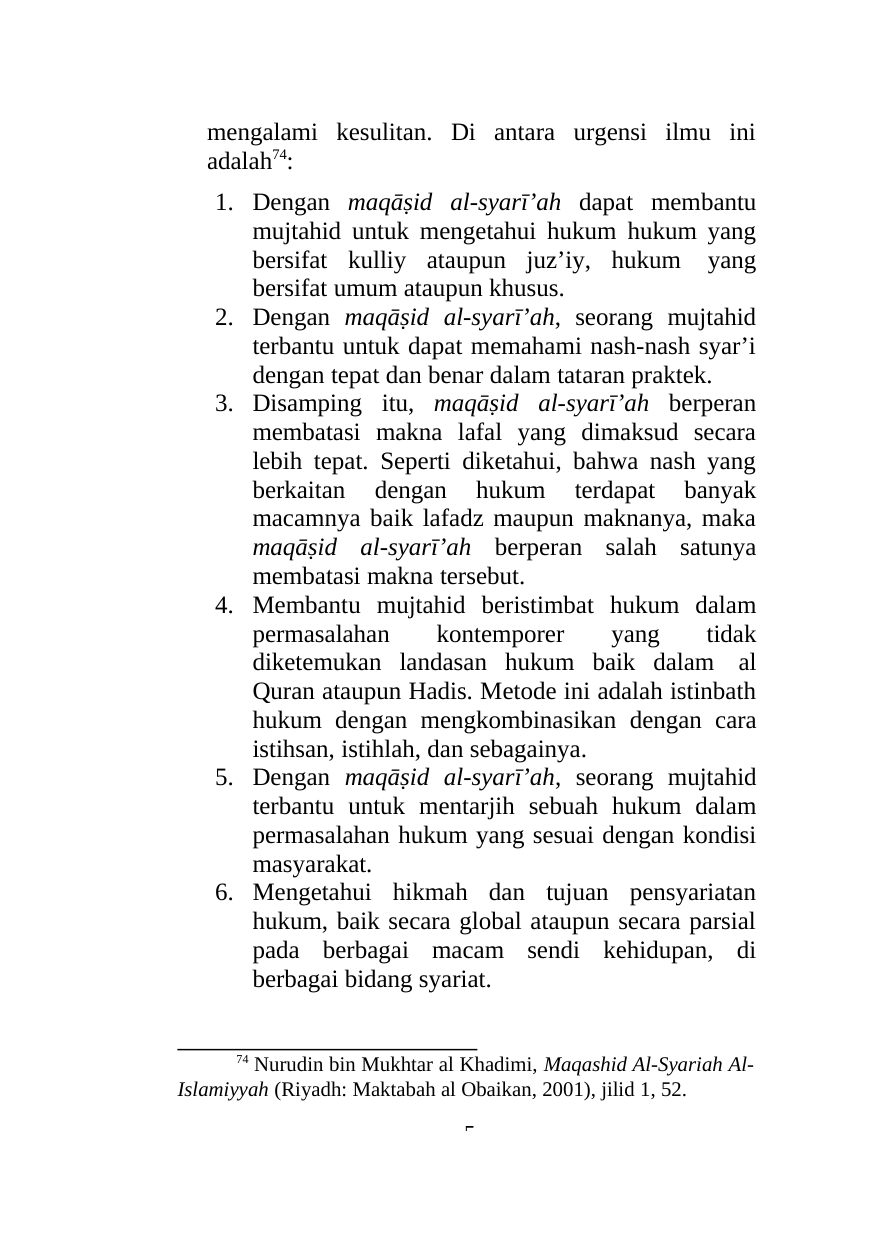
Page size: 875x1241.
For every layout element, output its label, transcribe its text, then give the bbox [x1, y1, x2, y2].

list Disamping itu, maqāṣid al-syarī’ah berperan membatasi makna lafal yang dimaksud secara lebih tepat. Seperti diketahui, bahwa nash yang berkaitan dengan hukum terdapat banyak macamnya baik lafadz maupun maknanya, maka maqāṣid al-syarī’ah berperan salah satunya membatasi makna tersebut. [215, 388, 756, 590]
text mengalami kesulitan. Di antara urgensi ilmu ini adalah74: [207, 117, 756, 175]
list Mengetahui hikmah dan tujuan pensyariatan hukum, baik secara global ataupun secara parsial pada berbagai macam sendi kehidupan, di berbagai bidang syariat. [215, 877, 756, 992]
list Membantu mujtahid beristimbat hukum dalam permasalahan kontemporer yang tidak diketemukan landasan hukum baik dalam al Quran ataupun Hadis. Metode ini adalah istinbath hukum dengan mengkombinasikan dengan cara istihsan, istihlah, dan sebagainya. [215, 590, 756, 762]
list Dengan maqāṣid al-syarī’ah, seorang mujtahid terbantu untuk dapat memahami nash-nash syar’i dengan tepat dan benar dalam tataran praktek. [215, 302, 756, 388]
list Dengan maqāṣid al-syarī’ah, seorang mujtahid terbantu untuk mentarjih sebuah hukum dalam permasalahan hukum yang sesuai dengan kondisi masyarakat. [215, 762, 756, 877]
list Dengan maqāṣid al-syarī’ah dapat membantu mujtahid untuk mengetahui hukum hukum yang bersifat kulliy ataupun juz’iy, hukum yang bersifat umum ataupun khusus. [215, 187, 756, 302]
text 74 Nurudin bin Mukhtar al Khadimi, Maqashid Al-Syariah Al- Islamiyyah (Riyadh: Maktabah al Obaikan, 2001), jilid 1, 52. [177, 1052, 770, 1101]
